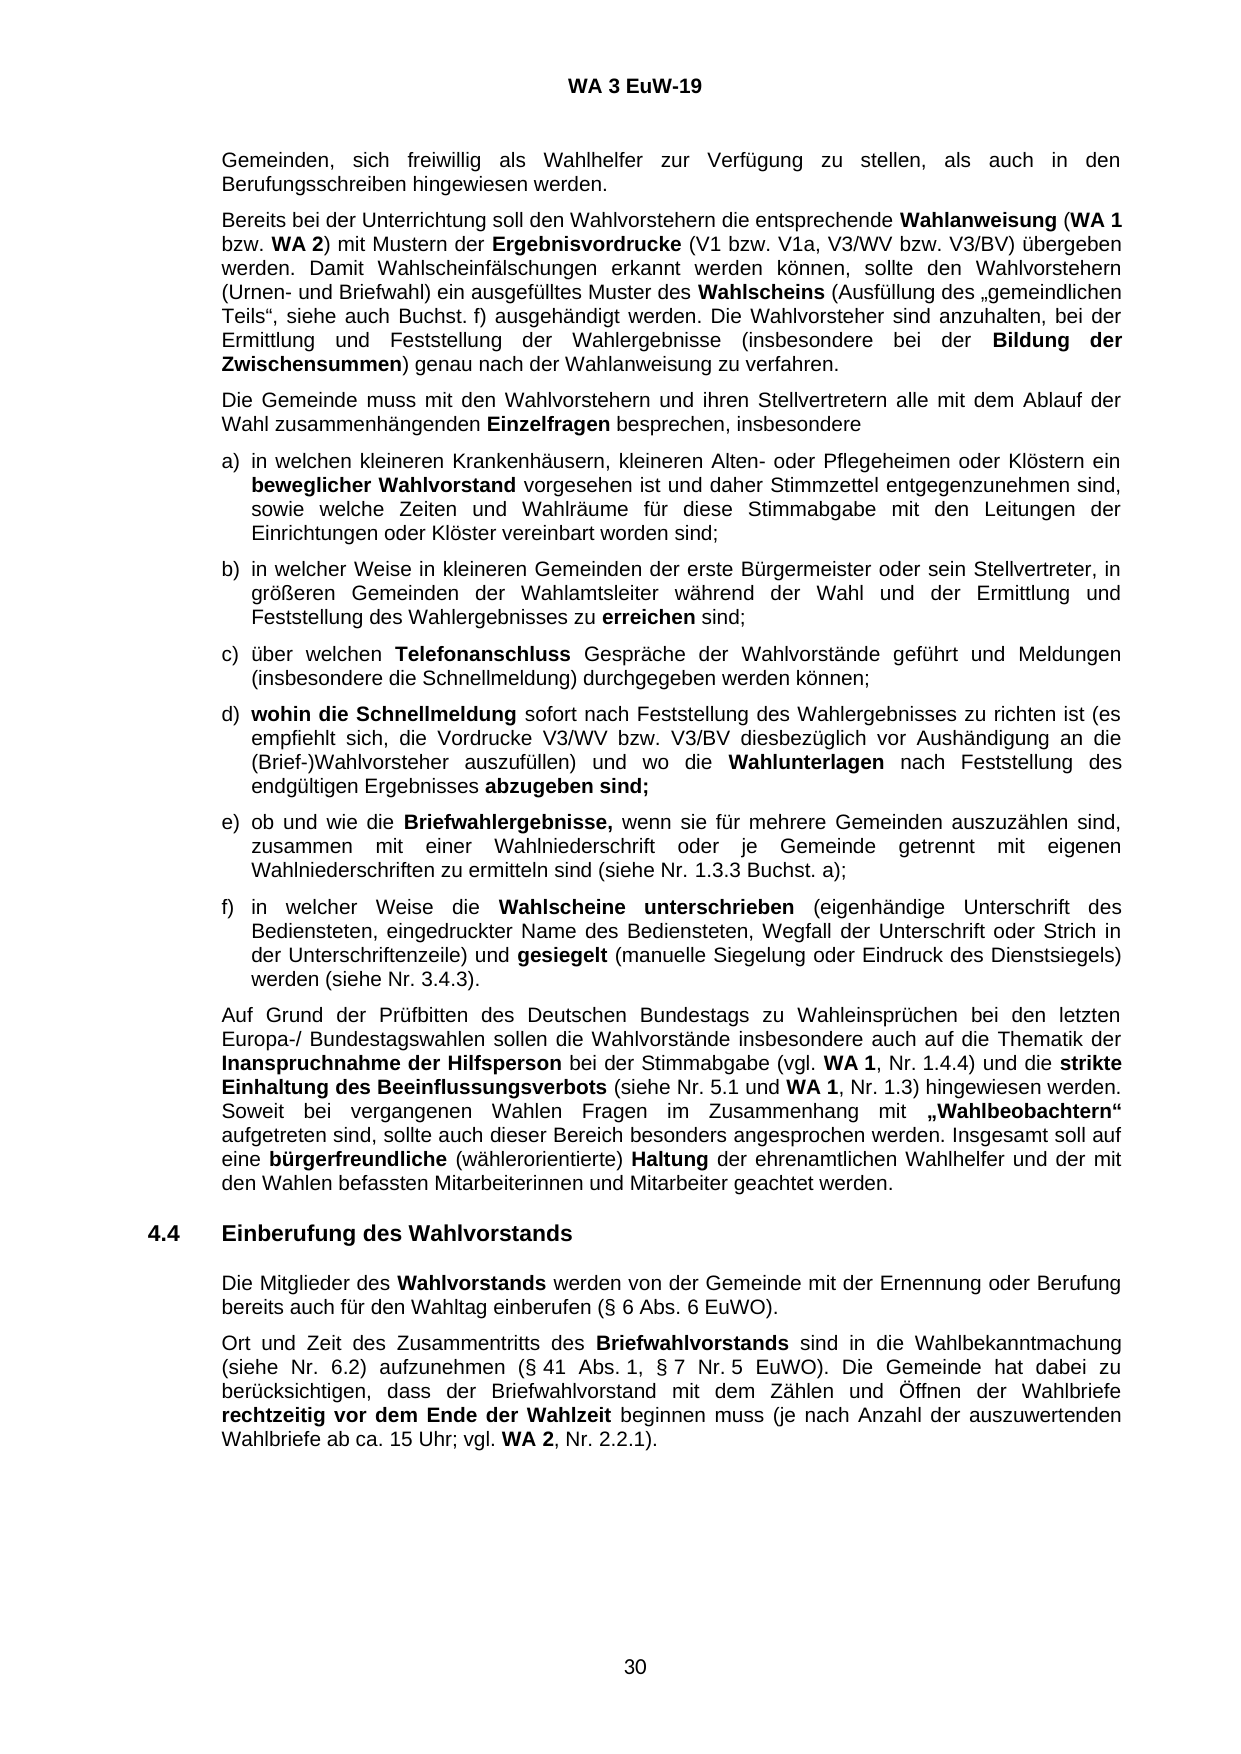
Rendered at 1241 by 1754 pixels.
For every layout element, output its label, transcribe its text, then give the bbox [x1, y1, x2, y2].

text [221, 148, 1122, 196]
subtitle 4.4 Einberufung des Wahlvorstands [148, 1219, 1122, 1246]
text d) wohin die Schnellmeldung sofort nach Feststellung des Wahlergebnisses zu richten ist (es empfiehlt sich, die Vordrucke V3/WV bzw. V3/BV diesbezüglich vor Aushändigung an die (Brief-)Wahlvorsteher auszufüllen) und wo die Wahlunterlagen nach Feststellung des endgültigen Ergebnisses abzugeben sind; [221, 702, 1122, 798]
text b) in welcher Weise in kleineren Gemeinden der erste Bürgermeister oder sein Stellvertreter, in größeren Gemeinden der Wahlamtsleiter während der Wahl und der Ermittlung und Feststellung des Wahlergebnisses zu erreichen sind; [221, 557, 1122, 629]
text Die Mitglieder des Wahlvorstands werden von der Gemeinde mit der Ernennung oder Berufung bereits auch für den Wahltag einberufen (§ 6 Abs. 6 EuWO). [221, 1271, 1122, 1319]
text e) ob und wie die Briefwahlergebnisse, wenn sie für mehrere Gemeinden auszuzählen sind, zusammen mit einer Wahlniederschrift oder je Gemeinde getrennt mit eigenen Wahlniederschriften zu ermitteln sind (siehe Nr. 1.3.3 Buchst. a); [221, 810, 1122, 882]
text Auf Grund der Prüfbitten des Deutschen Bundestags zu Wahleinsprüchen bei den letzten Europa-/ Bundestagswahlen sollen die Wahlvorstände insbesondere auch auf die Thematik der Inanspruchnahme der Hilfsperson bei der Stimmabgabe (vgl. WA 1, Nr. 1.4.4) und die strikte Einhaltung des Beeinflussungsverbots (siehe Nr. 5.1 und WA 1, Nr. 1.3) hingewiesen werden. Soweit bei vergangenen Wahlen Fragen im Zusammenhang mit „Wahlbeobachtern“ aufgetreten sind, sollte auch dieser Bereich besonders angesprochen werden. Insgesamt soll auf eine bürgerfreundliche (wählerorientierte) Haltung der ehrenamtlichen Wahlhelfer und der mit den Wahlen befassten Mitarbeiterinnen und Mitarbeiter geachtet werden. [221, 1003, 1122, 1194]
text a) in welchen kleineren Krankenhäusern, kleineren Alten- oder Pflegeheimen oder Klöstern ein beweglicher Wahlvorstand vorgesehen ist und daher Stimmzettel entgegenzunehmen sind, sowie welche Zeiten und Wahlräume für diese Stimmabgabe mit den Leitungen der Einrichtungen oder Klöster vereinbart worden sind; [221, 449, 1122, 544]
text Bereits bei der Unterrichtung soll den Wahlvorstehern die entsprechende Wahlanweisung (WA 1 bzw. WA 2) mit Mustern der Ergebnisvordrucke (V1 bzw. V1a, V3/WV bzw. V3/BV) übergeben werden. Damit Wahlscheinfälschungen erkannt werden können, sollte den Wahlvorstehern (Urnen- und Briefwahl) ein ausgefülltes Muster des Wahlscheins (Ausfüllung des „gemeindlichen Teils“, siehe auch Buchst. f) ausgehändigt werden. Die Wahlvorsteher sind anzuhalten, bei der Ermittlung und Feststellung der Wahlergebnisse (insbesondere bei der Bildung der Zwischensummen) genau nach der Wahlanweisung zu verfahren. [221, 208, 1122, 376]
text Die Gemeinde muss mit den Wahlvorstehern und ihren Stellvertretern alle mit dem Ablauf der Wahl zusammenhängenden Einzelfragen besprechen, insbesondere [221, 388, 1122, 436]
text Ort und Zeit des Zusammentritts des Briefwahlvorstands sind in die Wahlbekanntmachung (siehe Nr. 6.2) aufzunehmen (§ 41 Abs. 1, § 7 Nr. 5 EuWO). Die Gemeinde hat dabei zu berücksichtigen, dass der Briefwahlvorstand mit dem Zählen und Öffnen der Wahlbriefe rechtzeitig vor dem Ende der Wahlzeit beginnen muss (je nach Anzahl der auszuwertenden Wahlbriefe ab ca. 15 Uhr; vgl. WA 2, Nr. 2.2.1). [221, 1331, 1122, 1451]
text f) in welcher Weise die Wahlscheine unterschrieben (eigenhändige Unterschrift des Bediensteten, eingedruckter Name des Bediensteten, Wegfall der Unterschrift oder Strich in der Unterschriftenzeile) und gesiegelt (manuelle Siegelung oder Eindruck des Dienstsiegels) werden (siehe Nr. 3.4.3). [221, 894, 1122, 990]
text c) über welchen Telefonanschluss Gespräche der Wahlvorstände geführt und Meldungen (insbesondere die Schnellmeldung) durchgegeben werden können; [221, 641, 1122, 689]
